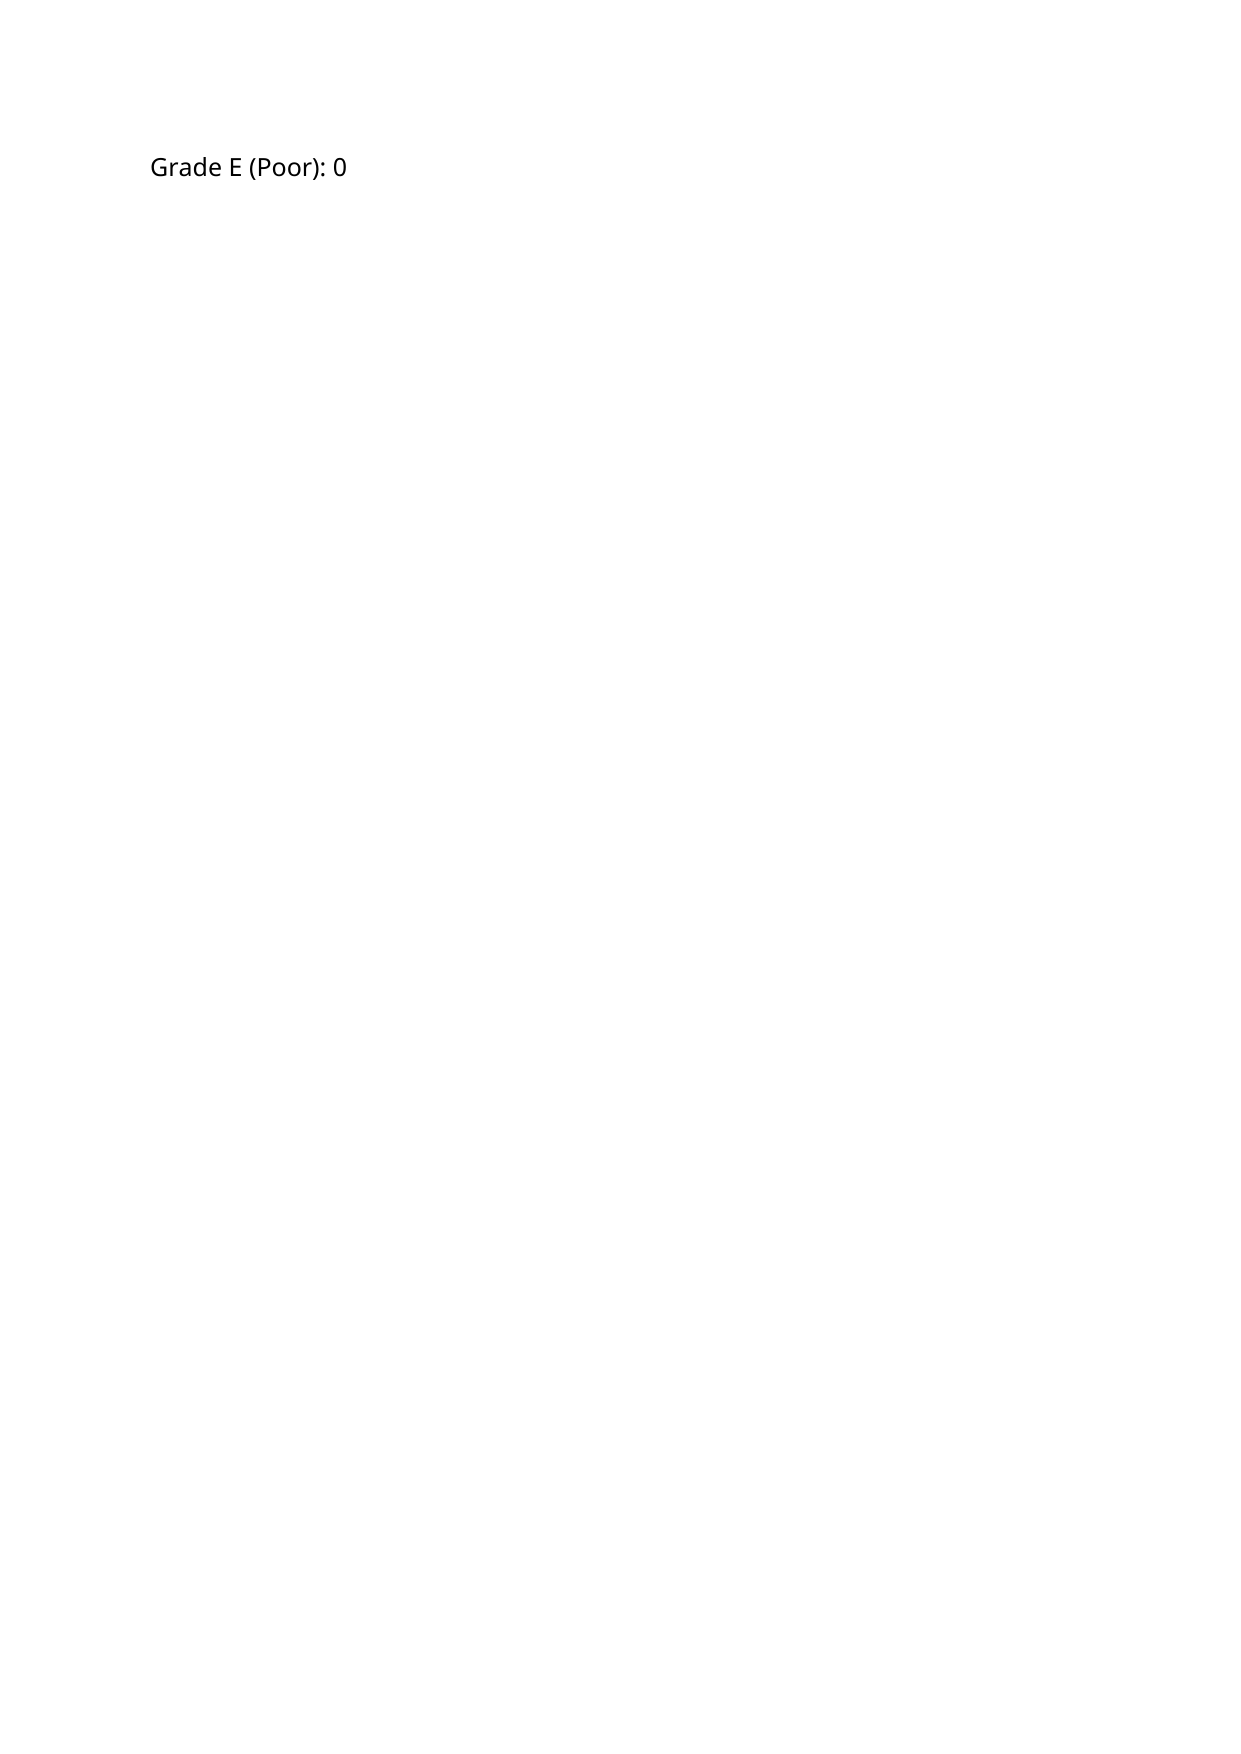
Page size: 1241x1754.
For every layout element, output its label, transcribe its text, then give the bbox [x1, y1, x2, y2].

text Grade E (Poor): 0 [150, 150, 1090, 184]
